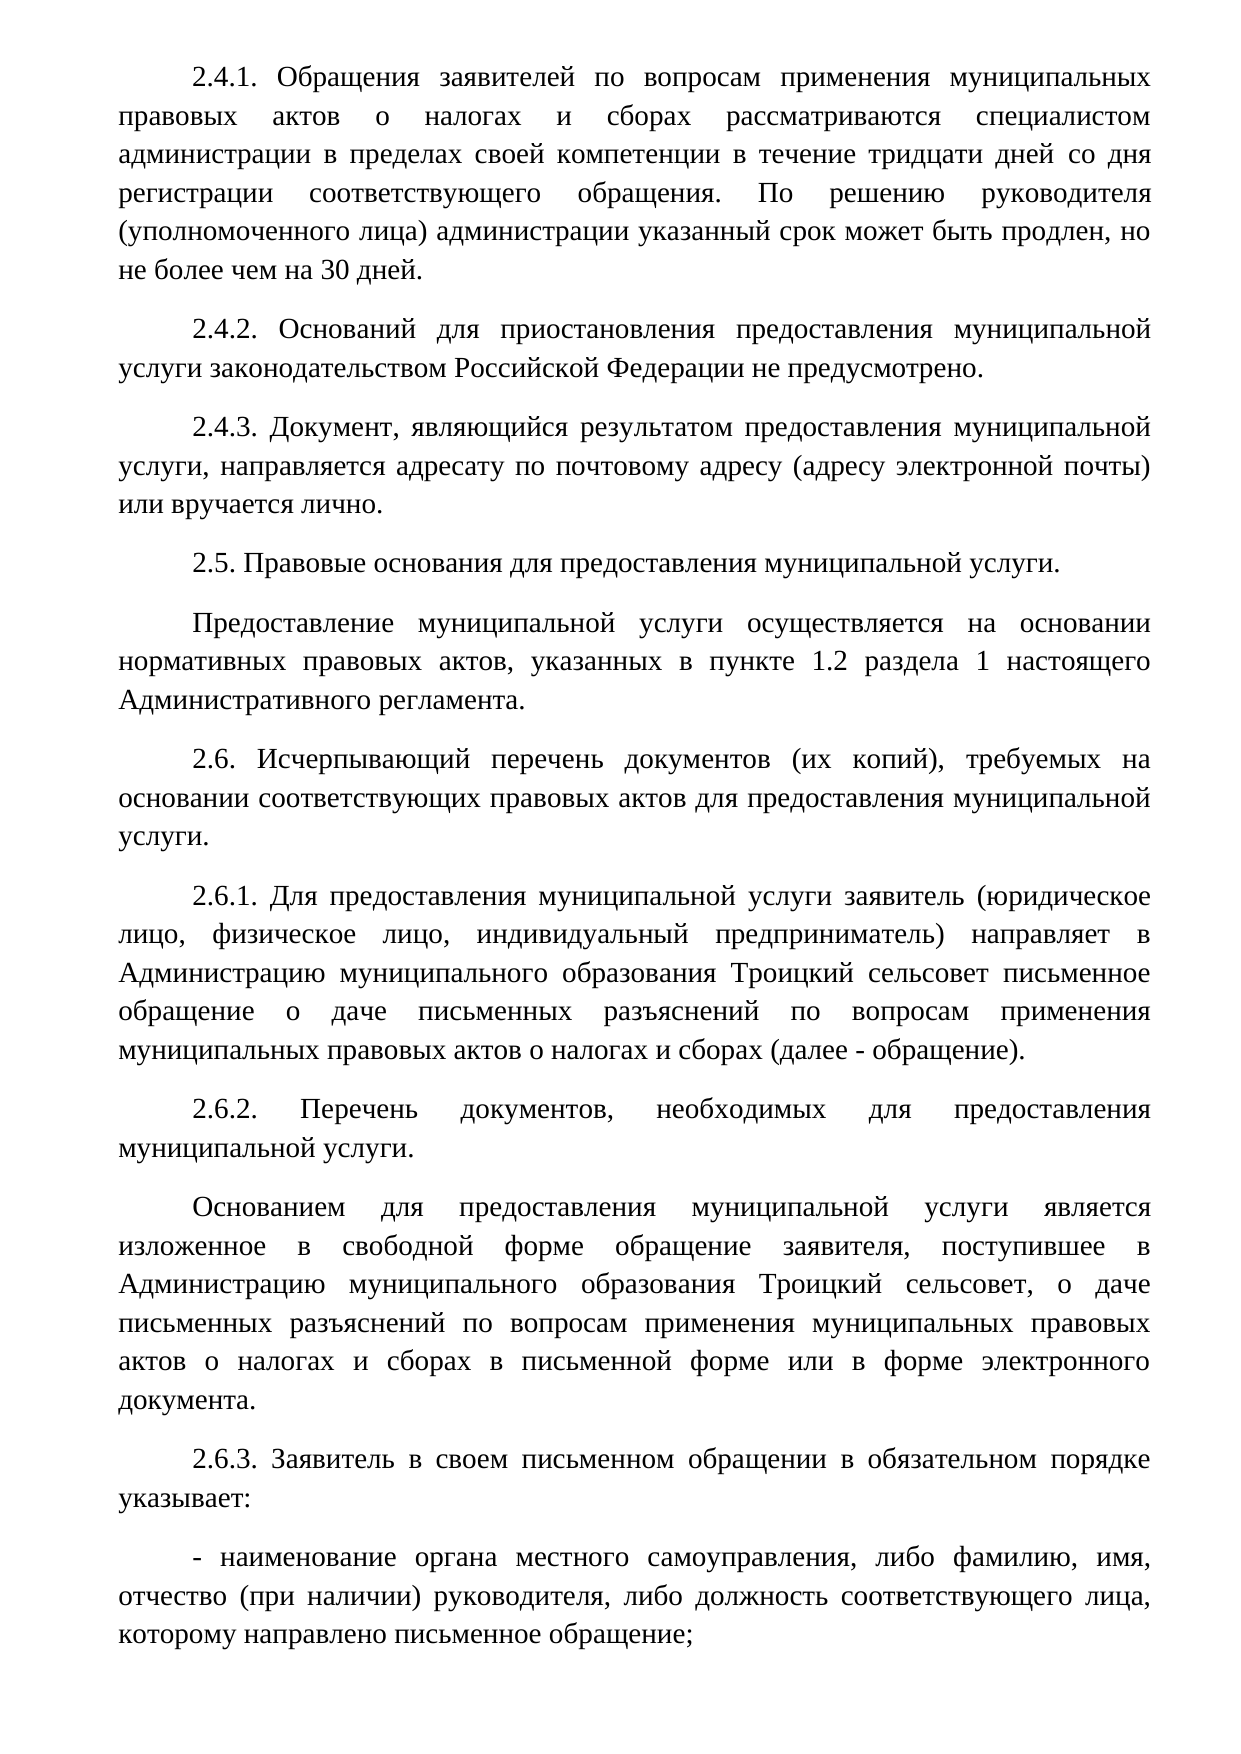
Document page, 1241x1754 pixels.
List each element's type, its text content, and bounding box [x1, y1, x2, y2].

text - наименование органа местного самоуправления, либо фамилию, имя, отчество (при наличии) руководителя, либо должность соответствующего лица, которому направлено письменное обращение; [118, 1539, 1152, 1650]
text 2.6.3. Заявитель в своем письменном обращении в обязательном порядке указывает: [118, 1441, 1152, 1513]
text Предоставление муниципальной услуги осуществляется на основании нормативных правовых актов, указанных в пункте 1.2 раздела 1 настоящего Административного регламента. [118, 605, 1152, 716]
text 2.6.2. Перечень документов, необходимых для предоставления муниципальной услуги. [118, 1091, 1152, 1163]
text 2.6.1. Для предоставления муниципальной услуги заявитель (юридическое лицо, физическое лицо, индивидуальный предприниматель) направляет в Администрацию муниципального образования Троицкий сельсовет письменное обращение о даче письменных разъяснений по вопросам применения муниципальных правовых актов о налогах и сборах (далее - обращение). [118, 878, 1152, 1066]
text 2.6. Исчерпывающий перечень документов (их копий), требуемых на основании соответствующих правовых актов для предоставления муниципальной услуги. [118, 741, 1152, 852]
text Основанием для предоставления муниципальной услуги является изложенное в свободной форме обращение заявителя, поступившее в Администрацию муниципального образования Троицкий сельсовет, о даче письменных разъяснений по вопросам применения муниципальных правовых актов о налогах и сборах в письменной форме или в форме электронного документа. [118, 1189, 1152, 1416]
text 2.5. Правовые основания для предоставления муниципальной услуги. [118, 546, 1152, 579]
text 2.4.2. Оснований для приостановления предоставления муниципальной услуги законодательством Российской Федерации не предусмотрено. [118, 311, 1152, 383]
text 2.4.3. Документ, являющийся результатом предоставления муниципальной услуги, направляется адресату по почтовому адресу (адресу электронной почты) или вручается лично. [118, 409, 1152, 520]
text 2.4.1. Обращения заявителей по вопросам применения муниципальных правовых актов о налогах и сборах рассматриваются специалистом администрации в пределах своей компетенции в течение тридцати дней со дня регистрации соответствующего обращения. По решению руководителя (уполномоченного лица) администрации указанный срок может быть продлен, но не более чем на 30 дней. [118, 59, 1152, 285]
